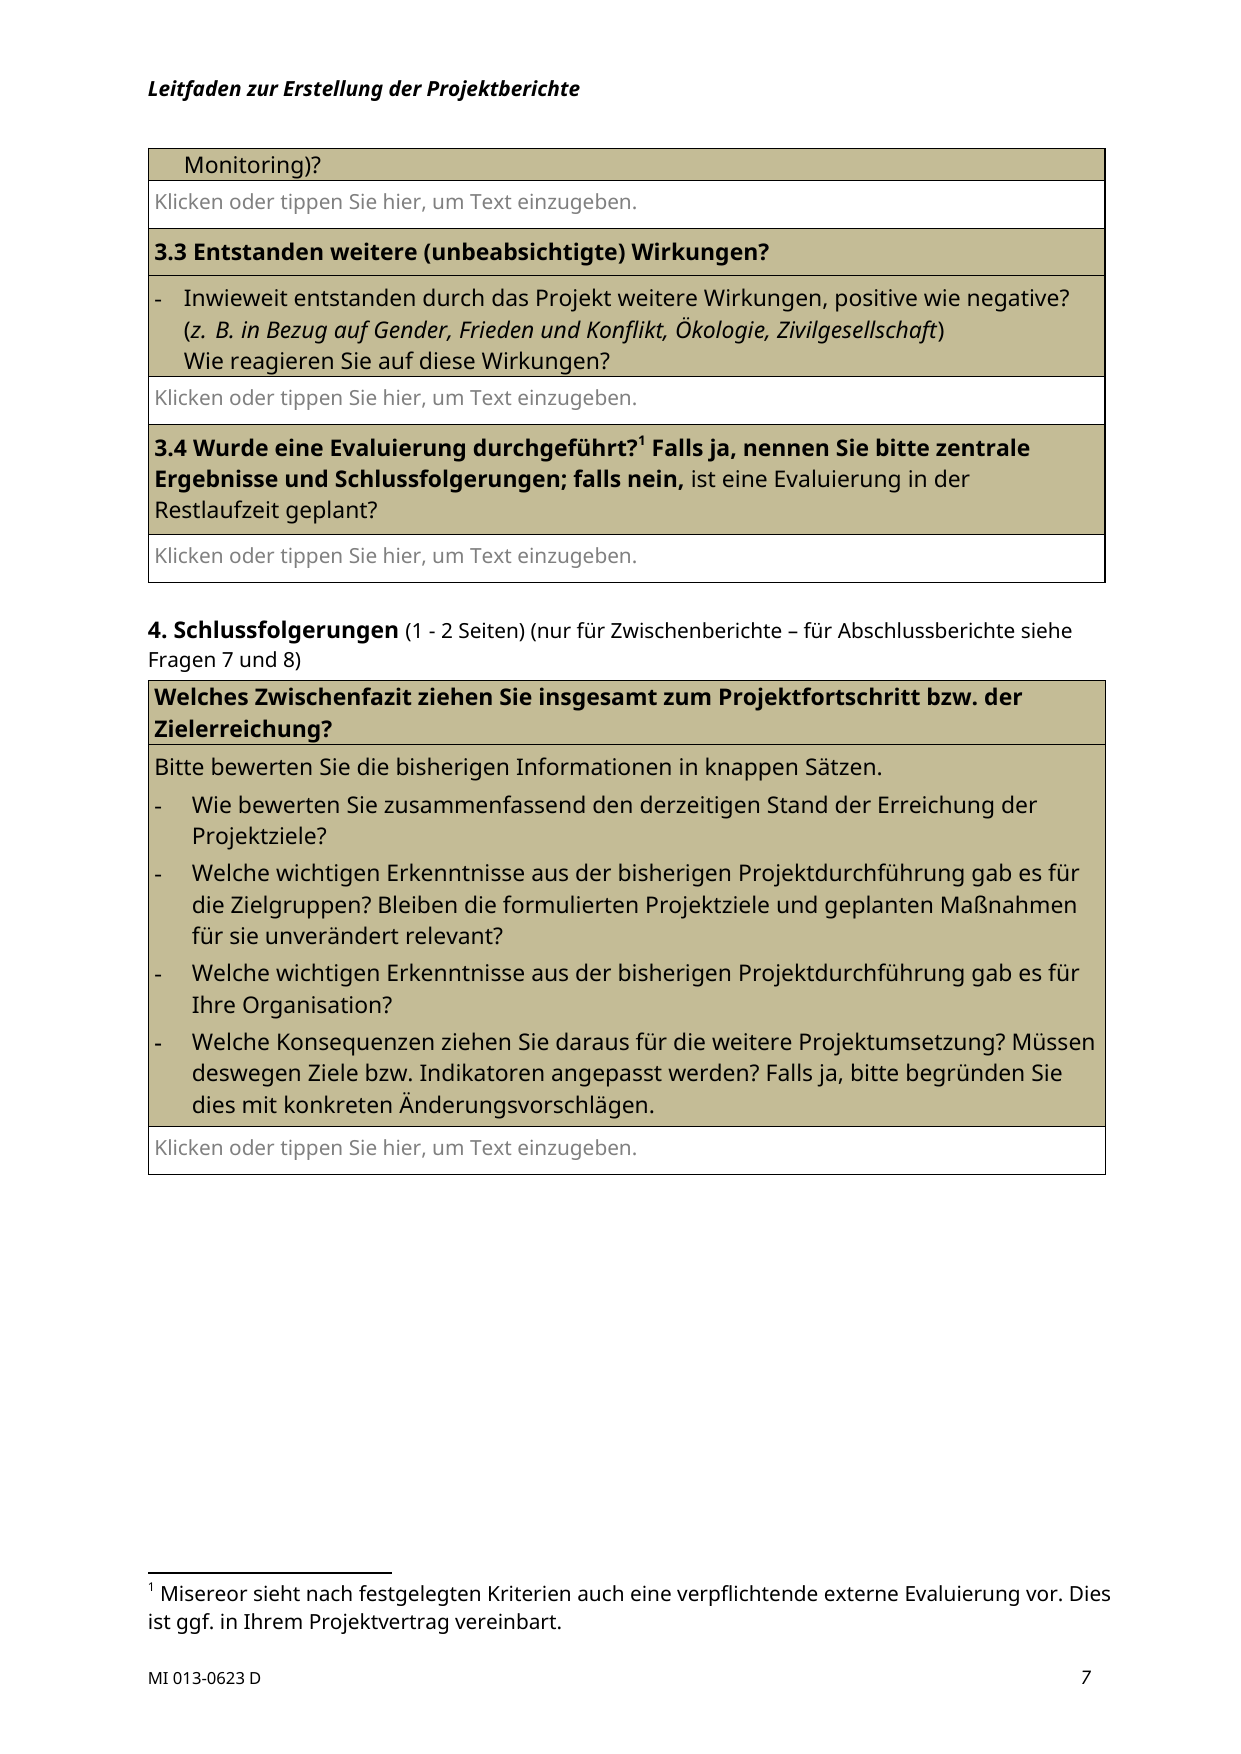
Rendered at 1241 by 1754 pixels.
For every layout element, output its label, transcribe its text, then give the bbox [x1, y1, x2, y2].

table_cell [149, 377, 1104, 424]
table_cell 3.4 Wurde eine Evaluierung durchgeführt? Falls ja, nennen Sie bitte zentrale Ergebnisse und Schlussfolgerungen; falls nein, ist eine Evaluierung in der Restlaufzeit geplant? [149, 425, 1104, 534]
text 4. Schlussfolgerungen (1 - 2 Seiten) (nur für Zwischenberichte – für Abschlussberichte siehe Fragen 7 und 8) [148, 614, 1122, 674]
table_header Welches Zwischenfazit ziehen Sie insgesamt zum Projektfortschritt bzw. der Zielerreichung? [149, 681, 1105, 744]
table_cell Inwieweit entstanden durch das Projekt weitere Wirkungen, positive wie negative? (z. B. in Bezug auf Gender, Frieden und Konflikt, Ökologie, Zivilgesellschaft) Wie reagieren Sie auf diese Wirkungen? [149, 276, 1104, 376]
table_cell [149, 1127, 1105, 1174]
table_cell 3.3 Entstanden weitere (unbeabsichtigte) Wirkungen? [149, 229, 1104, 275]
table_cell Bitte bewerten Sie die bisherigen Informationen in knappen Sätzen. Wie bewerten Sie zusammenfassend den derzeitigen Stand der Erreichung der Projektziele? Welche wichtigen Erkenntnisse aus der bisherigen Projektdurchführung gab es für die Zielgruppen? Bleiben die formulierten Projektziele und geplanten Maßnahmen für sie unverändert relevant? Welche wichtigen Erkenntnisse aus der bisherigen Projektdurchführung gab es für Ihre Organisation? Welche Konsequenzen ziehen Sie daraus für die weitere Projektumsetzung? Müssen deswegen Ziele bzw. Indikatoren angepasst werden? Falls ja, bitte begründen Sie dies mit konkreten Änderungsvorschlägen. [149, 745, 1105, 1126]
table_cell [149, 181, 1104, 228]
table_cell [149, 149, 1104, 180]
table_cell [149, 535, 1104, 582]
